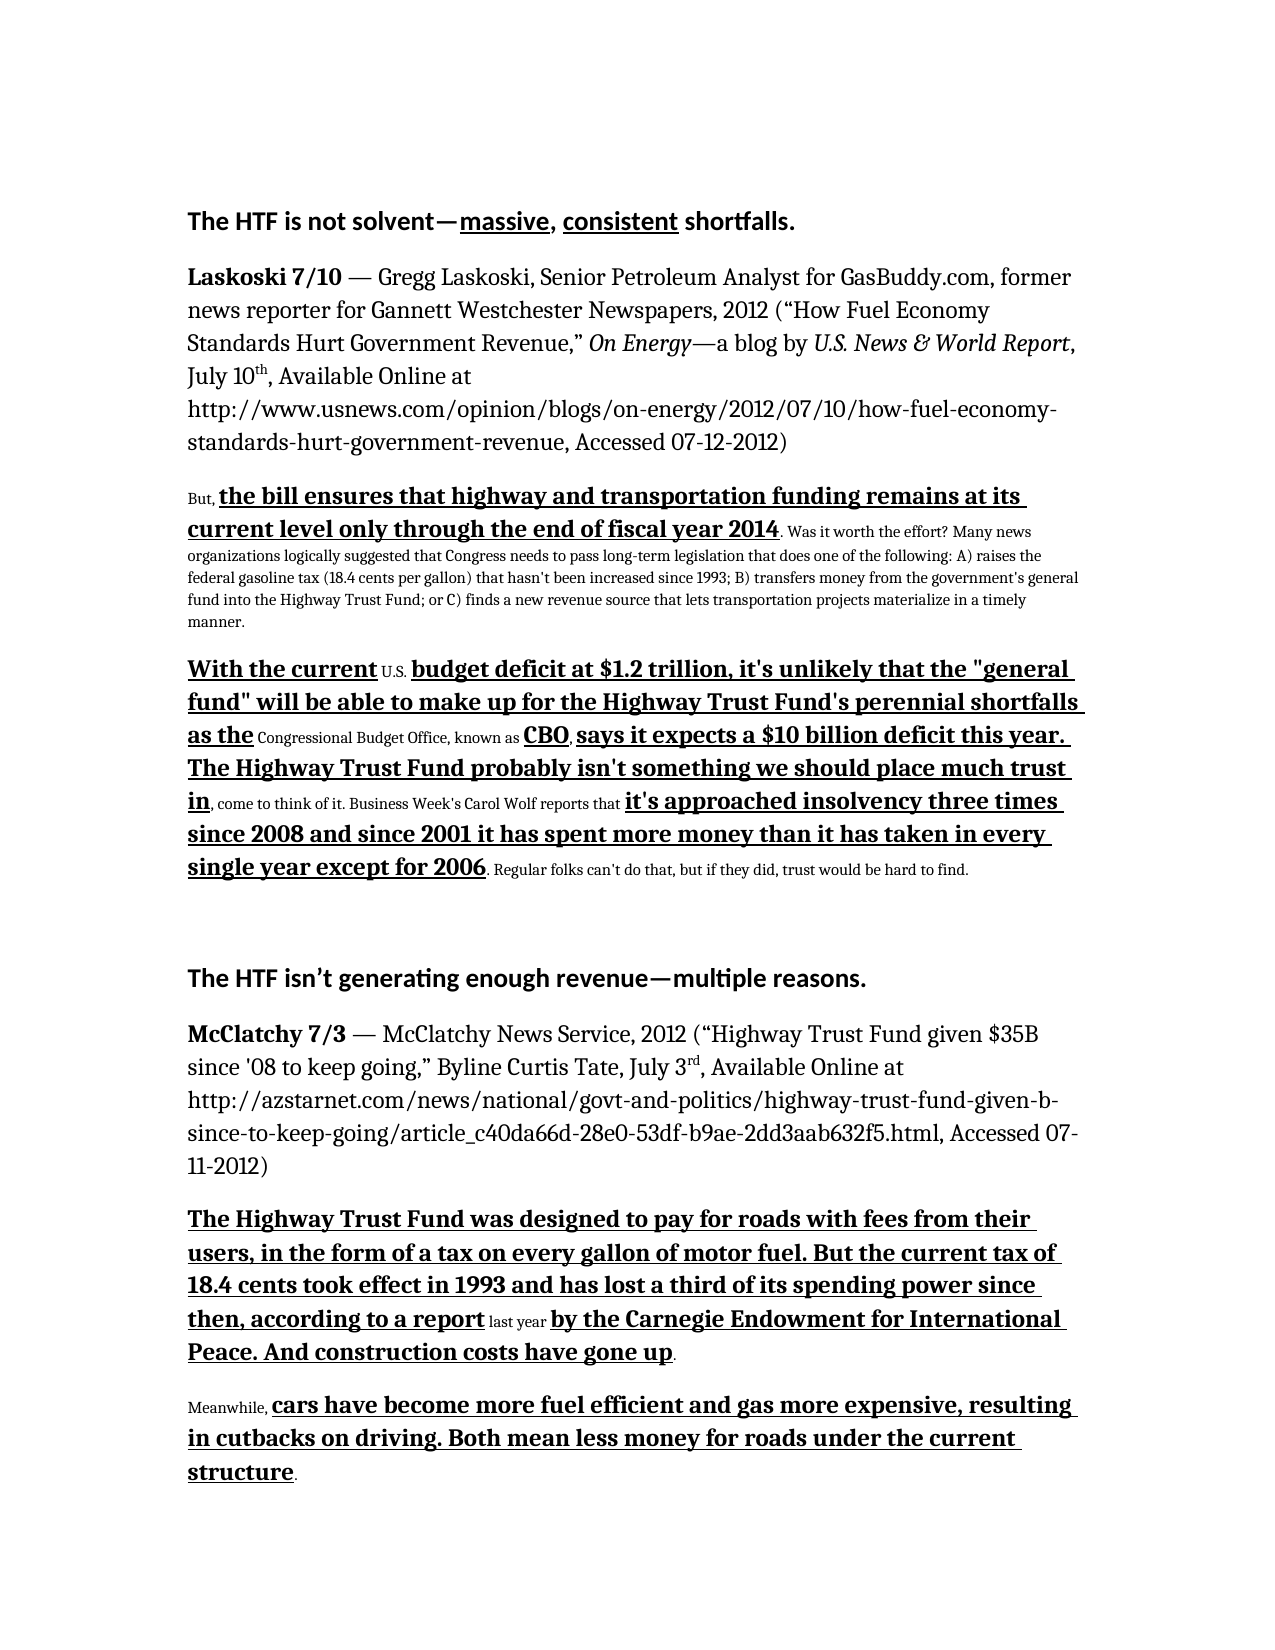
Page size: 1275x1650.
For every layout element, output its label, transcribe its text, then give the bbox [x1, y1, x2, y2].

text With the current U.S. budget deficit at $1.2 trillion, it's unlikely that the "general fund" will be able to make up for the Highway Trust Fund's perennial shortfalls as the Congressional Budget Office, known as CBO, says it expects a $10 billion deficit this year. The Highway Trust Fund probably isn't something we should place much trust in, come to think of it. Business Week's Carol Wolf reports that it's approached insolvency three times since 2008 and since 2001 it has spent more money than it has taken in every single year except for 2006. Regular folks can't do that, but if they did, trust would be hard to find. [187, 655, 1087, 882]
subtitle The HTF is not solvent—massive, consistent shortfalls. [187, 204, 1087, 237]
text McClatchy 7/3 — McClatchy News Service, 2012 (“Highway Trust Fund given $35B since '08 to keep going,” Byline Curtis Tate, July 3rd, Available Online at http://azstarnet.com/news/national/govt-and-politics/highway-trust-fund-given-b-since-to-keep-going/article_c40da66d-28e0-53df-b9ae-2dd3aab632f5.html, Accessed 07-11-2012) [187, 1019, 1087, 1180]
text The Highway Trust Fund was designed to pay for roads with fees from their users, in the form of a tax on every gallon of motor fuel. But the current tax of 18.4 cents took effect in 1993 and has lost a third of its spending power since then, according to a report last year by the Carnegie Endowment for International Peace. And construction costs have gone up. [187, 1205, 1087, 1366]
text Laskoski 7/10 — Gregg Laskoski, Senior Petroleum Analyst for GasBuddy.com, former news reporter for Gannett Westchester Newspapers, 2012 (“How Fuel Economy Standards Hurt Government Revenue,” On Energy—a blog by U.S. News & World Report, July 10th, Available Online at http://www.usnews.com/opinion/blogs/on-energy/2012/07/10/how-fuel-economy-standards-hurt-government-revenue, Accessed 07-12-2012) [187, 263, 1087, 456]
subtitle The HTF isn’t generating enough revenue—multiple reasons. [187, 961, 1087, 994]
text But, the bill ensures that highway and transportation funding remains at its current level only through the end of fiscal year 2014. Was it worth the effort? Many news organizations logically suggested that Congress needs to pass long-term legislation that does one of the following: A) raises the federal gasoline tax (18.4 cents per gallon) that hasn't been increased since 1993; B) transfers money from the government's general fund into the Highway Trust Fund; or C) finds a new revenue source that lets transportation projects materialize in a timely manner. [187, 482, 1087, 631]
text Meanwhile, cars have become more fuel efficient and gas more expensive, resulting in cutbacks on driving. Both mean less money for roads under the current structure. [187, 1391, 1087, 1486]
